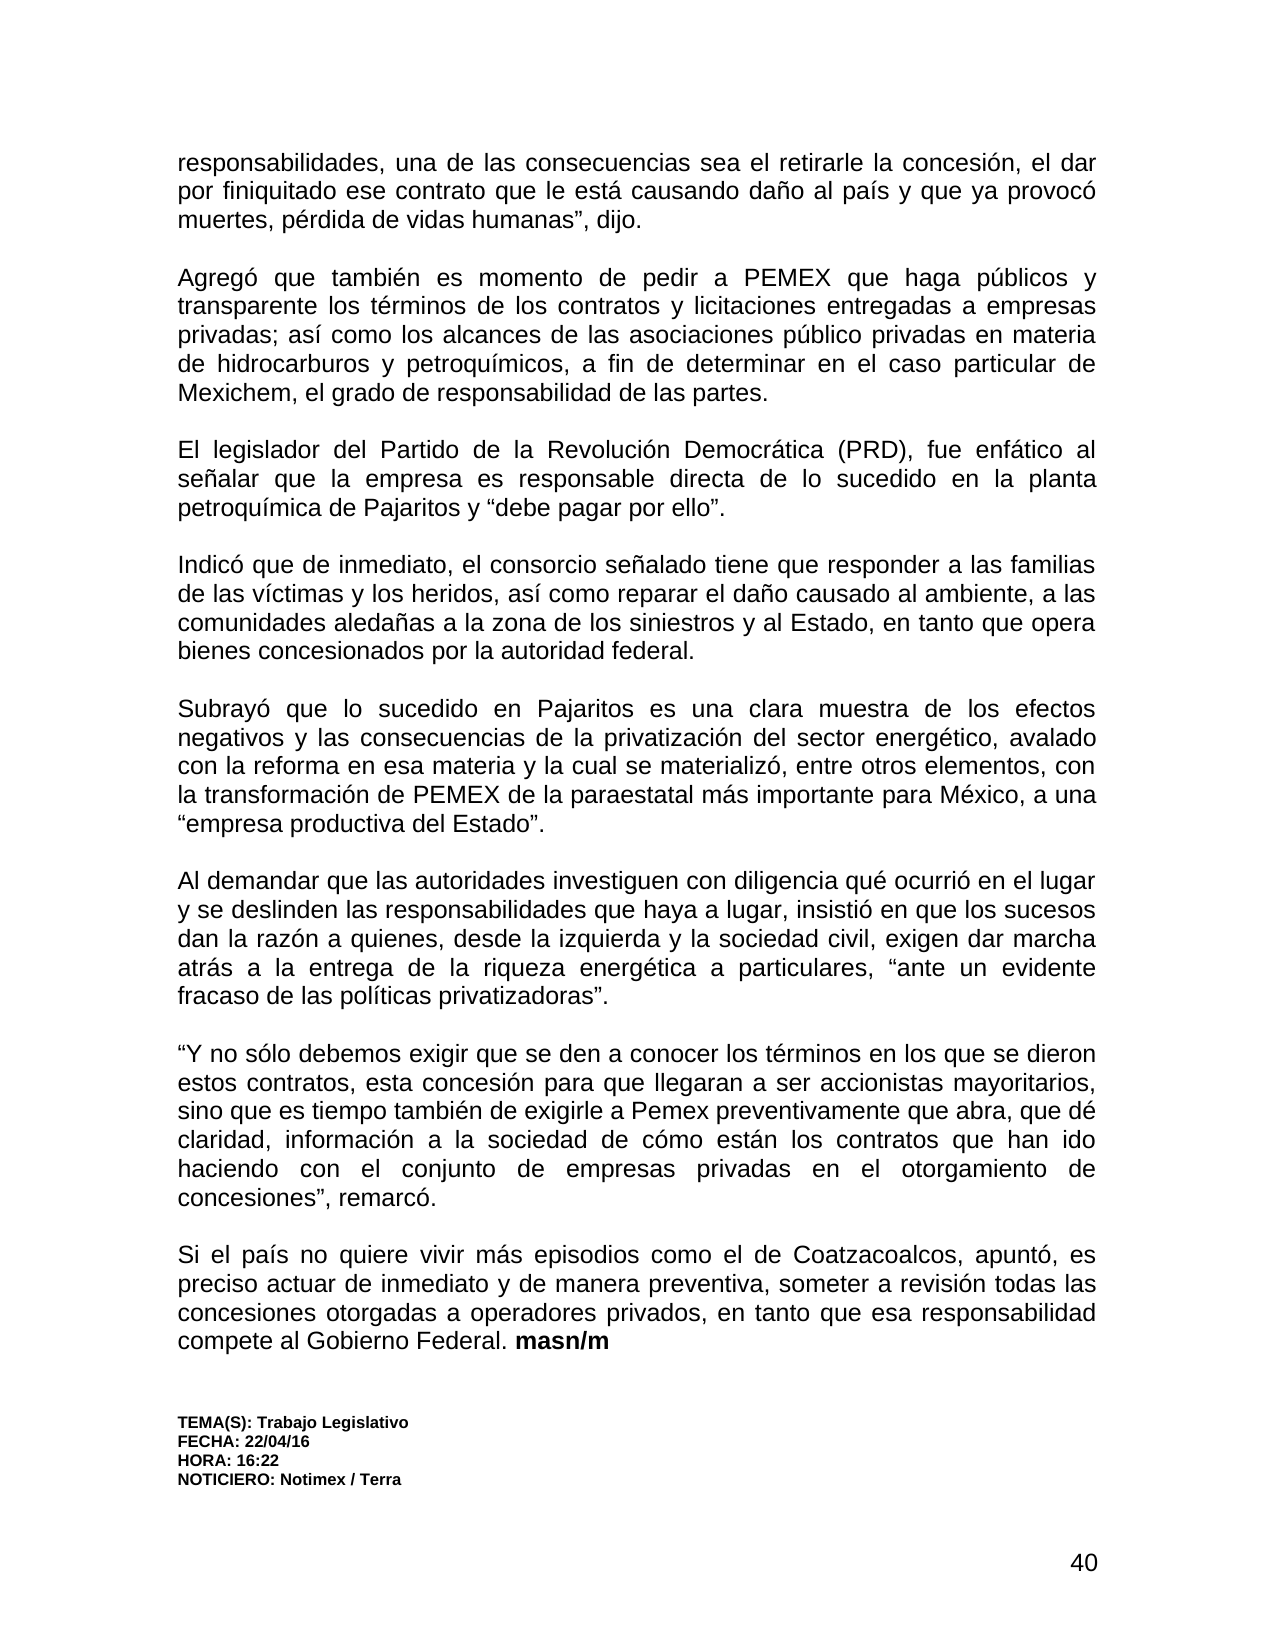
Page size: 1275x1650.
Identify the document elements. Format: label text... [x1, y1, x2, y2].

text TEMA(S): Trabajo Legislativo [177, 1413, 1098, 1432]
text FECHA: 22/04/16 [177, 1432, 1098, 1451]
text Indicó que de inmediato, el consorcio señalado tiene que responder a las familias de las víctimas y los heridos, así como reparar el daño causado al ambiente, a las comunidades aledañas a la zona de los siniestros y al Estado, en tanto que opera bienes concesionados por la autoridad federal. [177, 550, 1098, 665]
text Si el país no quiere vivir más episodios como el de Coatzacoalcos, apuntó, es preciso actuar de inmediato y de manera preventiva, someter a revisión todas las concesiones otorgadas a operadores privados, en tanto que esa responsabilidad compete al Gobierno Federal. masn/m [177, 1240, 1098, 1355]
text Al demandar que las autoridades investiguen con diligencia qué ocurrió en el lugar y se deslinden las responsabilidades que haya a lugar, insistió en que los sucesos dan la razón a quienes, desde la izquierda y la sociedad civil, exigen dar marcha atrás a la entrega de la riqueza energética a particulares, “ante un evidente fracaso de las políticas privatizadoras”. [177, 866, 1098, 1010]
text “Y no sólo debemos exigir que se den a conocer los términos en los que se dieron estos contratos, esta concesión para que llegaran a ser accionistas mayoritarios, sino que es tiempo también de exigirle a Pemex preventivamente que abra, que dé claridad, información a la sociedad de cómo están los contratos que han ido haciendo con el conjunto de empresas privadas en el otorgamiento de concesiones”, remarcó. [177, 1039, 1098, 1211]
text Subrayó que lo sucedido en Pajaritos es una clara muestra de los efectos negativos y las consecuencias de la privatización del sector energético, avalado con la reforma en esa materia y la cual se materializó, entre otros elementos, con la transformación de PEMEX de la paraestatal más importante para México, a una “empresa productiva del Estado”. [177, 694, 1098, 838]
text El legislador del Partido de la Revolución Democrática (PRD), fue enfático al señalar que la empresa es responsable directa de lo sucedido en la planta petroquímica de Pajaritos y “debe pagar por ello”. [177, 435, 1098, 521]
text Agregó que también es momento de pedir a PEMEX que haga públicos y transparente los términos de los contratos y licitaciones entregadas a empresas privadas; así como los alcances de las asociaciones público privadas en materia de hidrocarburos y petroquímicos, a fin de determinar en el caso particular de Mexichem, el grado de responsabilidad de las partes. [177, 263, 1098, 406]
text HORA: 16:22 [177, 1451, 1098, 1470]
text NOTICIERO: Notimex / Terra [177, 1470, 1098, 1489]
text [177, 148, 1098, 234]
